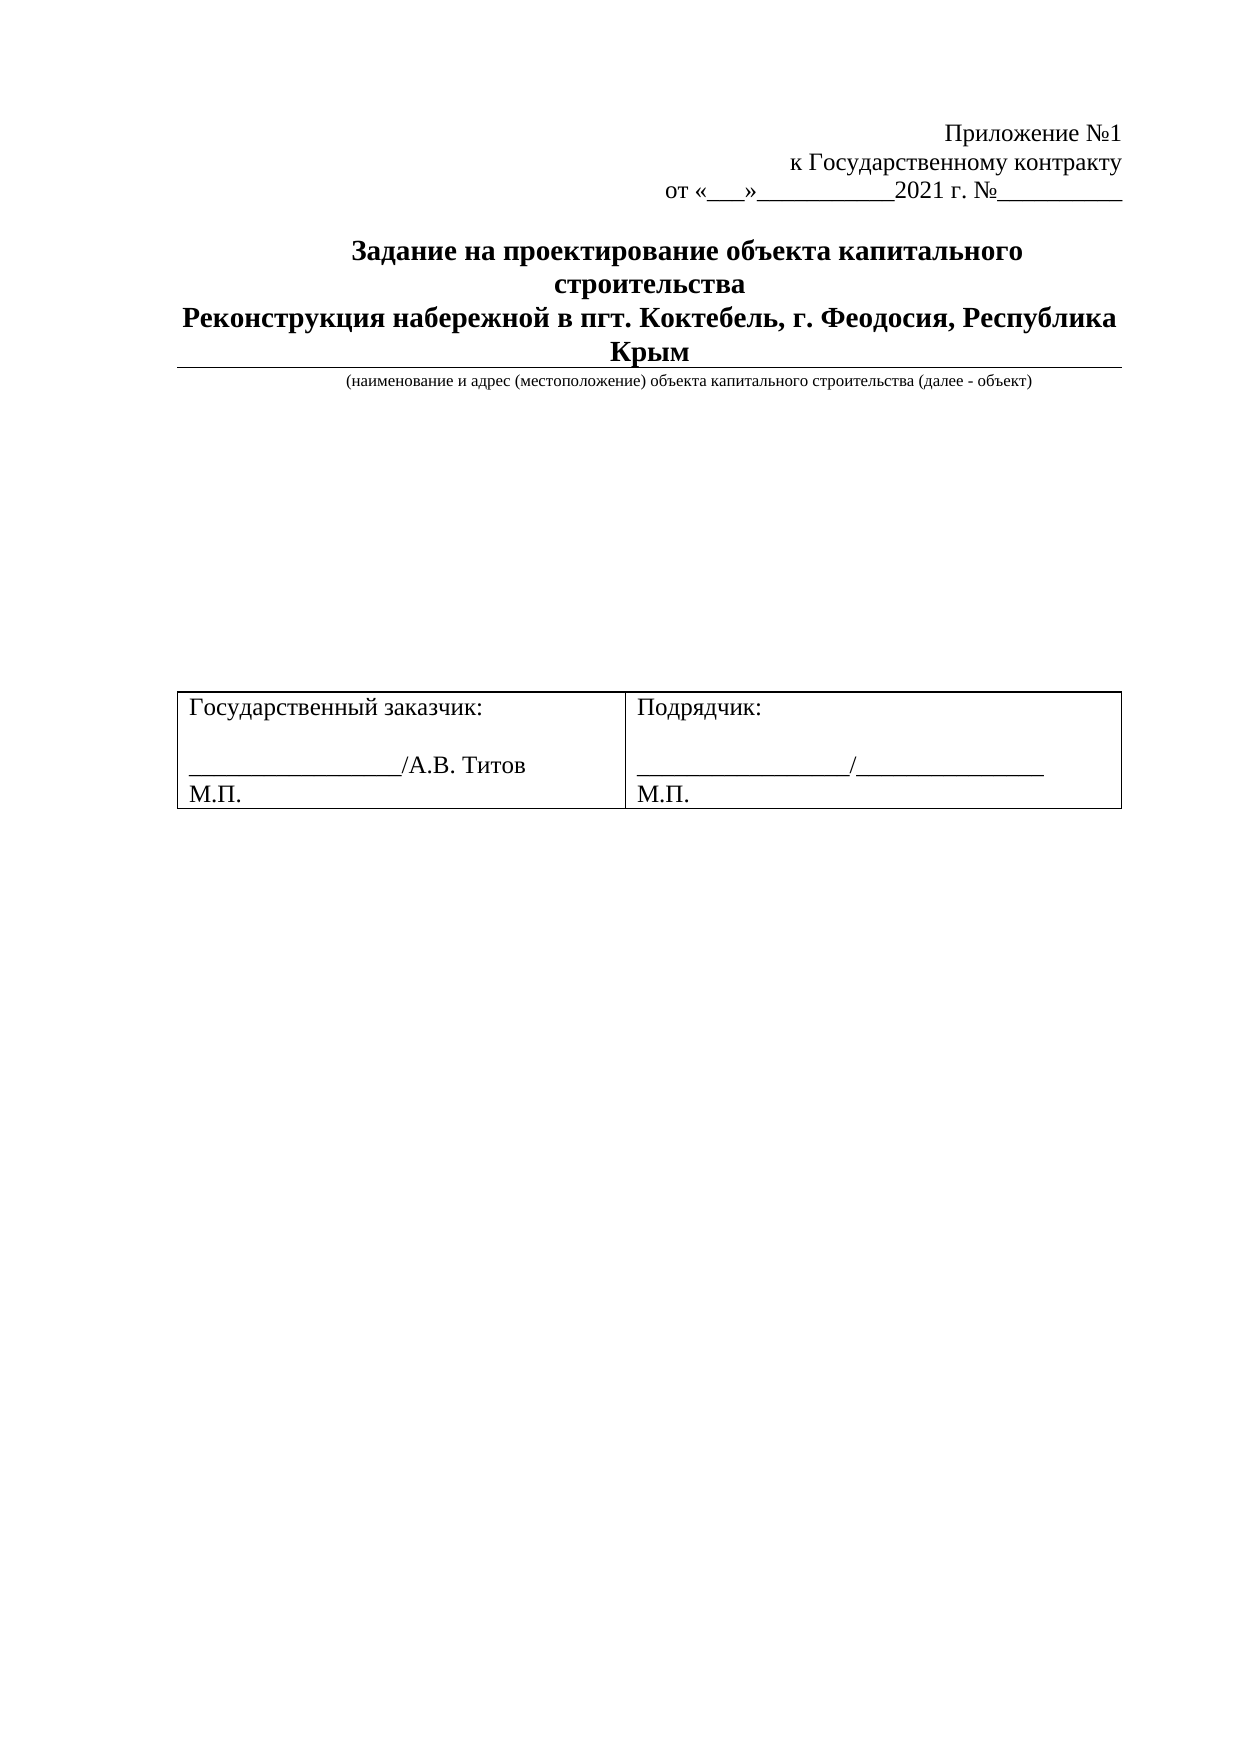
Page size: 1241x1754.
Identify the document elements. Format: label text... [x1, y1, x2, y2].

table_header Подрядчик: _________________/_______________ М.П. [626, 693, 1121, 807]
table_header Государственный заказчик: _________________/А.В. Титов М.П. [178, 693, 625, 807]
text Задание на проектирование объекта капитального строительства [177, 233, 1122, 300]
text (наименование и адрес (местоположение) объекта капитального строительства (далее - объект) [177, 368, 1122, 404]
text от «___»___________2021 г. №__________ [664, 176, 1122, 204]
text Приложение №1 [664, 118, 1122, 147]
text Реконструкция набережной в пгт. Коктебель, г. Феодосия, Республика Крым [177, 300, 1122, 367]
text к Государственному контракту [664, 147, 1122, 176]
